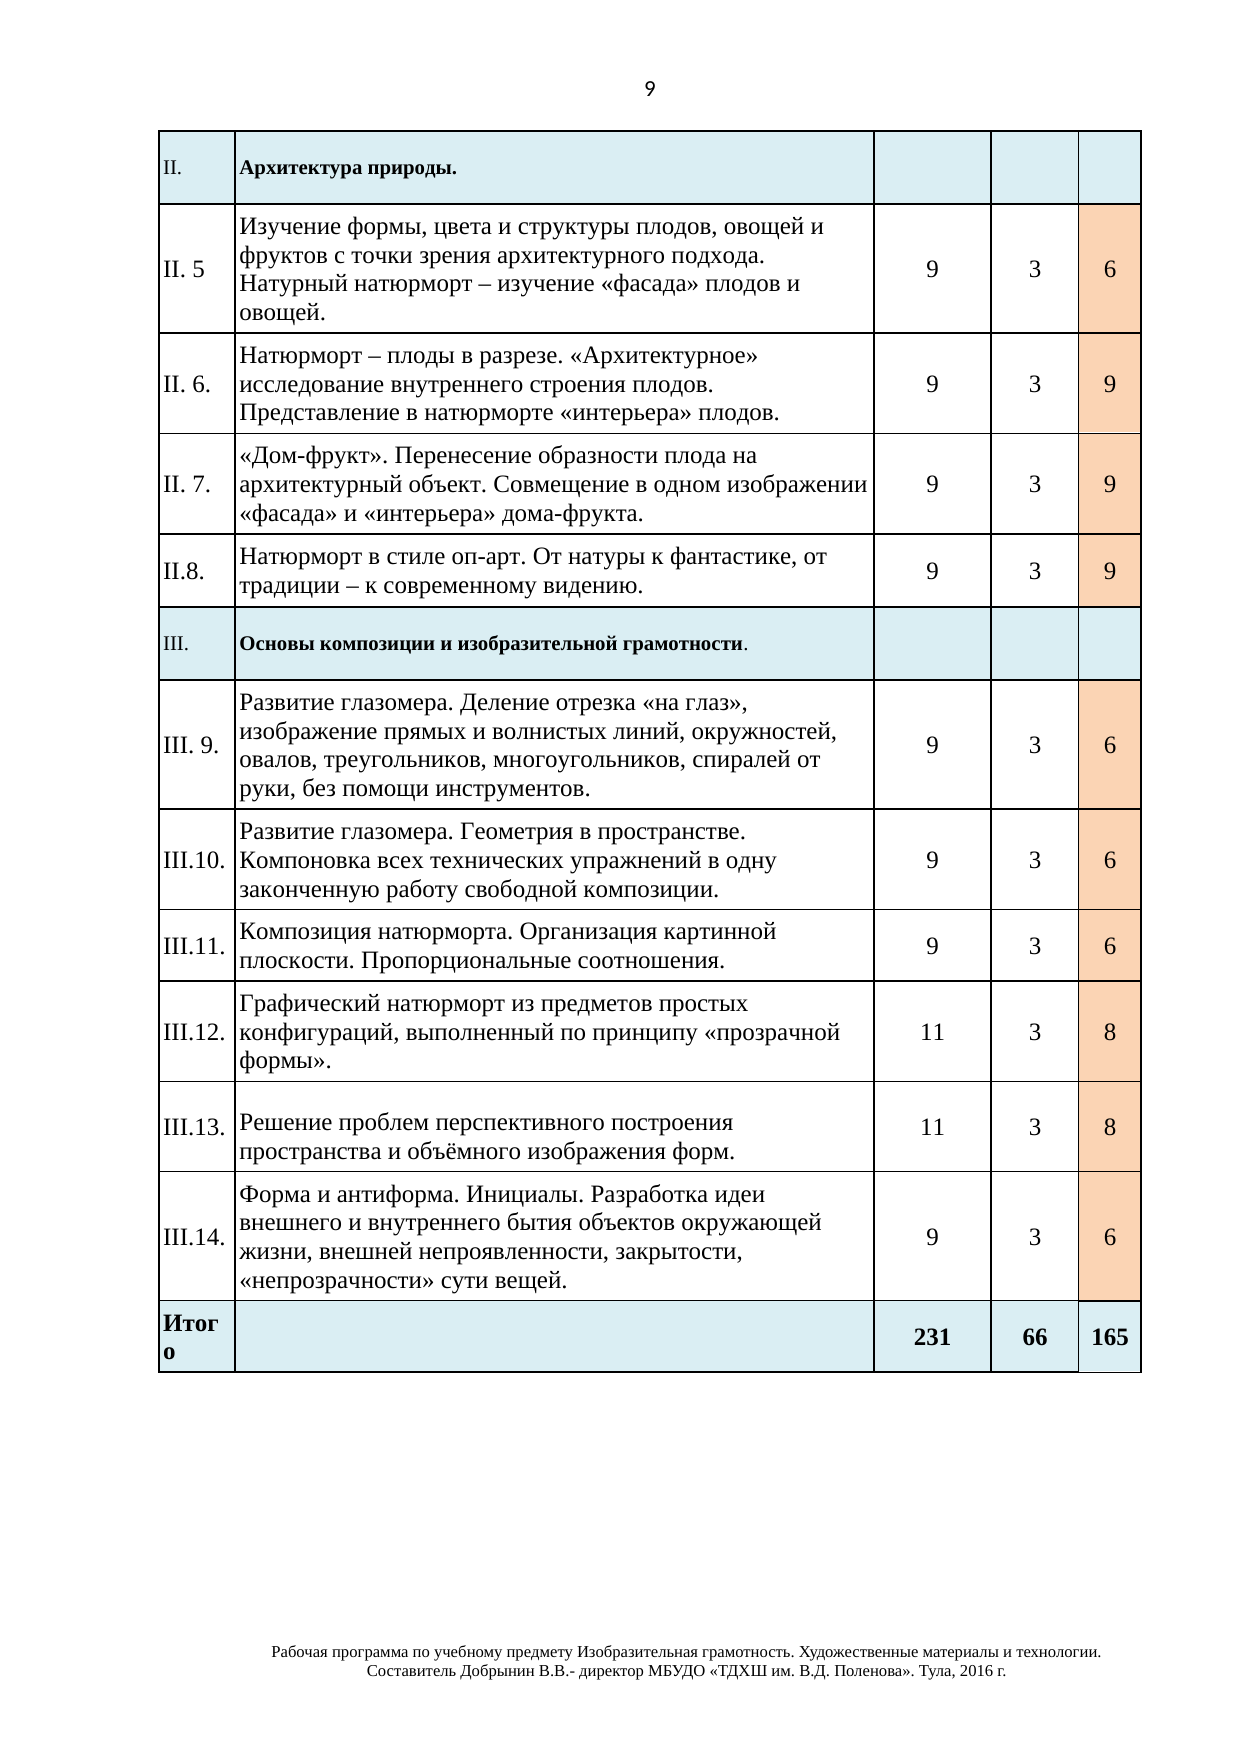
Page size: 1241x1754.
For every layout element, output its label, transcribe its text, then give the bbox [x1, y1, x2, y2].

table_cell 9 [875, 334, 990, 432]
table_cell 3 [992, 982, 1078, 1081]
table_cell Натюрморт – плоды в разрезе. «Архитектурное» исследование внутреннего строения плодов. Представление в натюрморте «интерьера» плодов. [236, 334, 873, 432]
table_cell 9 [1079, 434, 1140, 533]
table_cell [875, 608, 990, 679]
table_cell «Дом-фрукт». Перенесение образности плода на архитектурный объект. Совмещение в одном изображении «фасада» и «интерьера» дома-фрукта. [236, 434, 873, 533]
table_cell 9 [875, 434, 990, 533]
table_cell [992, 608, 1078, 679]
table_cell 3 [992, 910, 1078, 980]
table_cell 9 [875, 1172, 990, 1300]
table_cell II. 5 [160, 205, 234, 332]
table_cell II. [160, 132, 234, 203]
table_cell [1079, 608, 1140, 679]
table_cell Развитие глазомера. Деление отрезка «на глаз», изображение прямых и волнистых линий, окружностей, овалов, треугольников, многоугольников, спиралей от руки, без помощи инструментов. [236, 681, 873, 808]
table_cell 3 [992, 1082, 1078, 1171]
table_cell Развитие глазомера. Геометрия в пространстве. Компоновка всех технических упражнений в одну законченную работу свободной композиции. [236, 810, 873, 909]
table_cell II. 7. [160, 434, 234, 533]
table_cell 9 [875, 535, 990, 606]
table_cell 3 [992, 810, 1078, 909]
table_cell 3 [992, 334, 1078, 432]
table_cell 6 [1079, 1172, 1140, 1300]
table_cell 3 [992, 535, 1078, 606]
table_cell III.11. [160, 910, 234, 980]
table_cell 231 [875, 1301, 990, 1371]
table_cell [236, 1301, 873, 1371]
table_cell 9 [875, 205, 990, 332]
table_cell 165 [1079, 1302, 1140, 1371]
table_cell Форма и антиформа. Инициалы. Разработка идеи внешнего и внутреннего бытия объектов окружающей жизни, внешней непроявленности, закрытости, «непрозрачности» сути вещей. [236, 1172, 873, 1300]
table_cell 8 [1079, 982, 1140, 1081]
table_cell 11 [875, 982, 990, 1081]
table_cell 3 [992, 434, 1078, 533]
table_cell 9 [1079, 334, 1140, 432]
table_cell 66 [992, 1301, 1078, 1371]
table_cell [1079, 132, 1140, 203]
table_cell Итого [160, 1301, 234, 1371]
table_cell 3 [992, 205, 1078, 332]
table_cell II.8. [160, 535, 234, 606]
table_cell [875, 132, 990, 203]
table_cell III.14. [160, 1172, 234, 1300]
table_cell Композиция натюрморта. Организация картинной плоскости. Пропорциональные соотношения. [236, 910, 873, 980]
table_cell [992, 132, 1078, 203]
table_cell III. [160, 608, 234, 679]
table_cell Изучение формы, цвета и структуры плодов, овощей и фруктов с точки зрения архитектурного подхода. Натурный натюрморт – изучение «фасада» плодов и овощей. [236, 205, 873, 332]
table_cell 3 [992, 681, 1078, 808]
table_cell 9 [875, 810, 990, 909]
table_cell III.13. [160, 1082, 234, 1171]
table_cell Графический натюрморт из предметов простых конфигураций, выполненный по принципу «прозрачной формы». [236, 982, 873, 1081]
table_cell 11 [875, 1082, 990, 1171]
table_cell 6 [1079, 681, 1140, 808]
table_cell 9 [875, 681, 990, 808]
table_cell Архитектура природы. [236, 132, 873, 203]
table_cell III.10. [160, 810, 234, 909]
table_cell 3 [992, 1172, 1078, 1300]
table_cell Решение проблем перспективного построения пространства и объёмного изображения форм. [236, 1082, 873, 1171]
table_cell 8 [1079, 1082, 1140, 1171]
table_cell III.12. [160, 982, 234, 1081]
table_cell Натюрморт в стиле оп-арт. От натуры к фантастике, от традиции – к современному видению. [236, 535, 873, 606]
table_cell III. 9. [160, 681, 234, 808]
table_cell Основы композиции и изобразительной грамотности. [236, 608, 873, 679]
table_cell 6 [1079, 810, 1140, 909]
table_cell 9 [1079, 535, 1140, 606]
table_cell 6 [1079, 910, 1140, 980]
table_cell 9 [875, 910, 990, 980]
table_cell II. 6. [160, 334, 234, 432]
table_cell 6 [1079, 205, 1140, 332]
